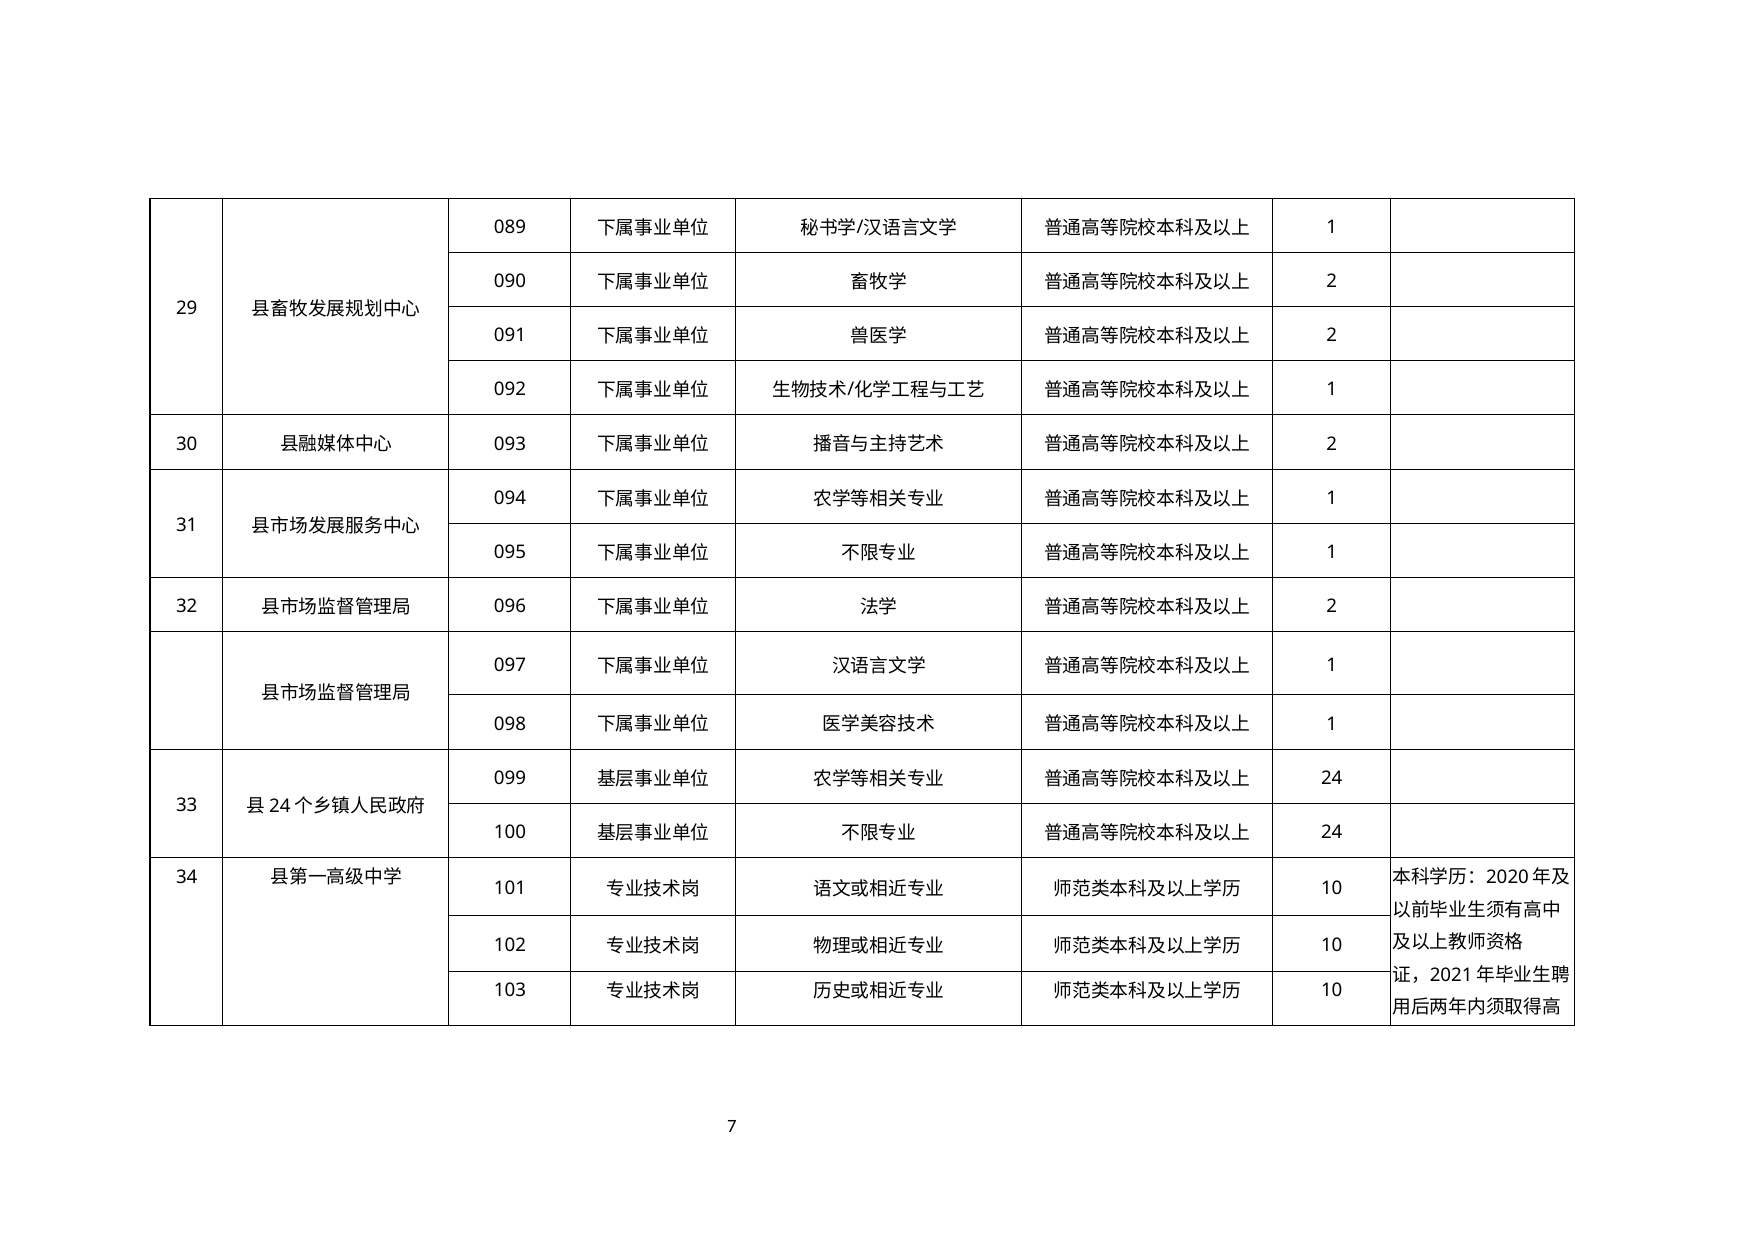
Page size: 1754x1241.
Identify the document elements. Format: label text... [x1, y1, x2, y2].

table_cell [151, 632, 222, 748]
table_cell 下属事业单位 [571, 524, 735, 577]
table_cell [1391, 750, 1574, 803]
table_cell 097 [449, 632, 570, 694]
table_cell 1 [1273, 695, 1390, 748]
table_cell 普通高等院校本科及以上 [1022, 470, 1272, 523]
table_cell 农学等相关专业 [736, 470, 1021, 523]
table_cell 县畜牧发展规划中心 [223, 199, 448, 414]
table_cell 30 [151, 415, 222, 468]
table_cell 专业技术岗 [571, 916, 735, 971]
table_cell [1391, 524, 1574, 577]
table_cell 普通高等院校本科及以上 [1022, 750, 1272, 803]
table_cell 不限专业 [736, 524, 1021, 577]
table_cell 县市场监督管理局 [223, 632, 448, 748]
table_cell 本科学历：2020年及以前毕业生须有高中及以上教师资格证，2021年毕业生聘用后两年内须取得高中教师资格证。 硕士学历：聘用后两年内须取得高中教师资格证。 [1391, 858, 1574, 1025]
table_cell 县市场发展服务中心 [223, 470, 448, 577]
table_cell 090 [449, 253, 570, 306]
table_cell [1391, 632, 1574, 694]
table_cell 普通高等院校本科及以上 [1022, 632, 1272, 694]
table_cell 普通高等院校本科及以上 [1022, 578, 1272, 631]
table_cell 下属事业单位 [571, 470, 735, 523]
table_cell 10 [1273, 916, 1390, 971]
table_cell 29 [151, 199, 222, 414]
table_cell 34 [151, 858, 222, 1025]
table_cell 095 [449, 524, 570, 577]
table_cell 103 [449, 972, 570, 1025]
table_cell 下属事业单位 [571, 415, 735, 468]
table_cell 县融媒体中心 [223, 415, 448, 468]
table_cell 不限专业 [736, 804, 1021, 857]
table_cell 下属事业单位 [571, 695, 735, 748]
table_cell [1391, 578, 1574, 631]
table_cell 下属事业单位 [571, 361, 735, 414]
table_cell [1391, 470, 1574, 523]
table_cell 专业技术岗 [571, 972, 735, 1025]
table_cell 基层事业单位 [571, 804, 735, 857]
table_cell 师范类本科及以上学历 [1022, 858, 1272, 915]
table_cell 物理或相近专业 [736, 916, 1021, 971]
table_cell 下属事业单位 [571, 253, 735, 306]
table_cell 师范类本科及以上学历 [1022, 972, 1272, 1025]
table_cell 普通高等院校本科及以上 [1022, 695, 1272, 748]
table_cell 下属事业单位 [571, 199, 735, 252]
table_cell 093 [449, 415, 570, 468]
table_cell 098 [449, 695, 570, 748]
table_cell 10 [1273, 858, 1390, 915]
table_cell [1391, 415, 1574, 468]
table_cell 普通高等院校本科及以上 [1022, 253, 1272, 306]
table_cell 24 [1273, 804, 1390, 857]
table_cell 2 [1273, 253, 1390, 306]
table_cell 普通高等院校本科及以上 [1022, 361, 1272, 414]
table_cell 31 [151, 470, 222, 577]
table_cell 兽医学 [736, 307, 1021, 360]
table_cell 普通高等院校本科及以上 [1022, 307, 1272, 360]
table_cell 普通高等院校本科及以上 [1022, 199, 1272, 252]
table_cell 096 [449, 578, 570, 631]
table_cell 历史或相近专业 [736, 972, 1021, 1025]
table_cell [1391, 253, 1574, 306]
table_cell 094 [449, 470, 570, 523]
table_cell 农学等相关专业 [736, 750, 1021, 803]
table_cell 1 [1273, 361, 1390, 414]
table_cell 汉语言文学 [736, 632, 1021, 694]
table_cell 播音与主持艺术 [736, 415, 1021, 468]
table_cell 下属事业单位 [571, 632, 735, 694]
table_cell 099 [449, 750, 570, 803]
table_cell 1 [1273, 199, 1390, 252]
table_cell 100 [449, 804, 570, 857]
table_cell 091 [449, 307, 570, 360]
table_cell [1391, 361, 1574, 414]
table_cell 33 [151, 750, 222, 857]
table_cell 医学美容技术 [736, 695, 1021, 748]
table_cell 1 [1273, 524, 1390, 577]
table_cell 2 [1273, 578, 1390, 631]
table_cell 101 [449, 858, 570, 915]
table_cell 生物技术/化学工程与工艺 [736, 361, 1021, 414]
table_cell 089 [449, 199, 570, 252]
table_cell 基层事业单位 [571, 750, 735, 803]
table_cell [1391, 695, 1574, 748]
table_cell 下属事业单位 [571, 307, 735, 360]
table_cell 1 [1273, 632, 1390, 694]
table_cell [1391, 804, 1574, 857]
table_cell 普通高等院校本科及以上 [1022, 524, 1272, 577]
table_cell 县第一高级中学 [223, 858, 448, 1025]
table_cell 畜牧学 [736, 253, 1021, 306]
table_cell 语文或相近专业 [736, 858, 1021, 915]
table_cell 普通高等院校本科及以上 [1022, 804, 1272, 857]
table_cell [1391, 307, 1574, 360]
table_cell 秘书学/汉语言文学 [736, 199, 1021, 252]
table_cell 10 [1273, 972, 1390, 1025]
table_cell 1 [1273, 470, 1390, 523]
table_cell 2 [1273, 307, 1390, 360]
table_cell 24 [1273, 750, 1390, 803]
table_cell 县24个乡镇人民政府 [223, 750, 448, 857]
table_cell 普通高等院校本科及以上 [1022, 415, 1272, 468]
table_cell 法学 [736, 578, 1021, 631]
table_cell 092 [449, 361, 570, 414]
table_cell 102 [449, 916, 570, 971]
table_cell 2 [1273, 415, 1390, 468]
table_cell [1391, 199, 1574, 252]
table_cell 32 [151, 578, 222, 631]
table_cell 专业技术岗 [571, 858, 735, 915]
table_cell 下属事业单位 [571, 578, 735, 631]
table_cell 师范类本科及以上学历 [1022, 916, 1272, 971]
table_cell 县市场监督管理局 [223, 578, 448, 631]
